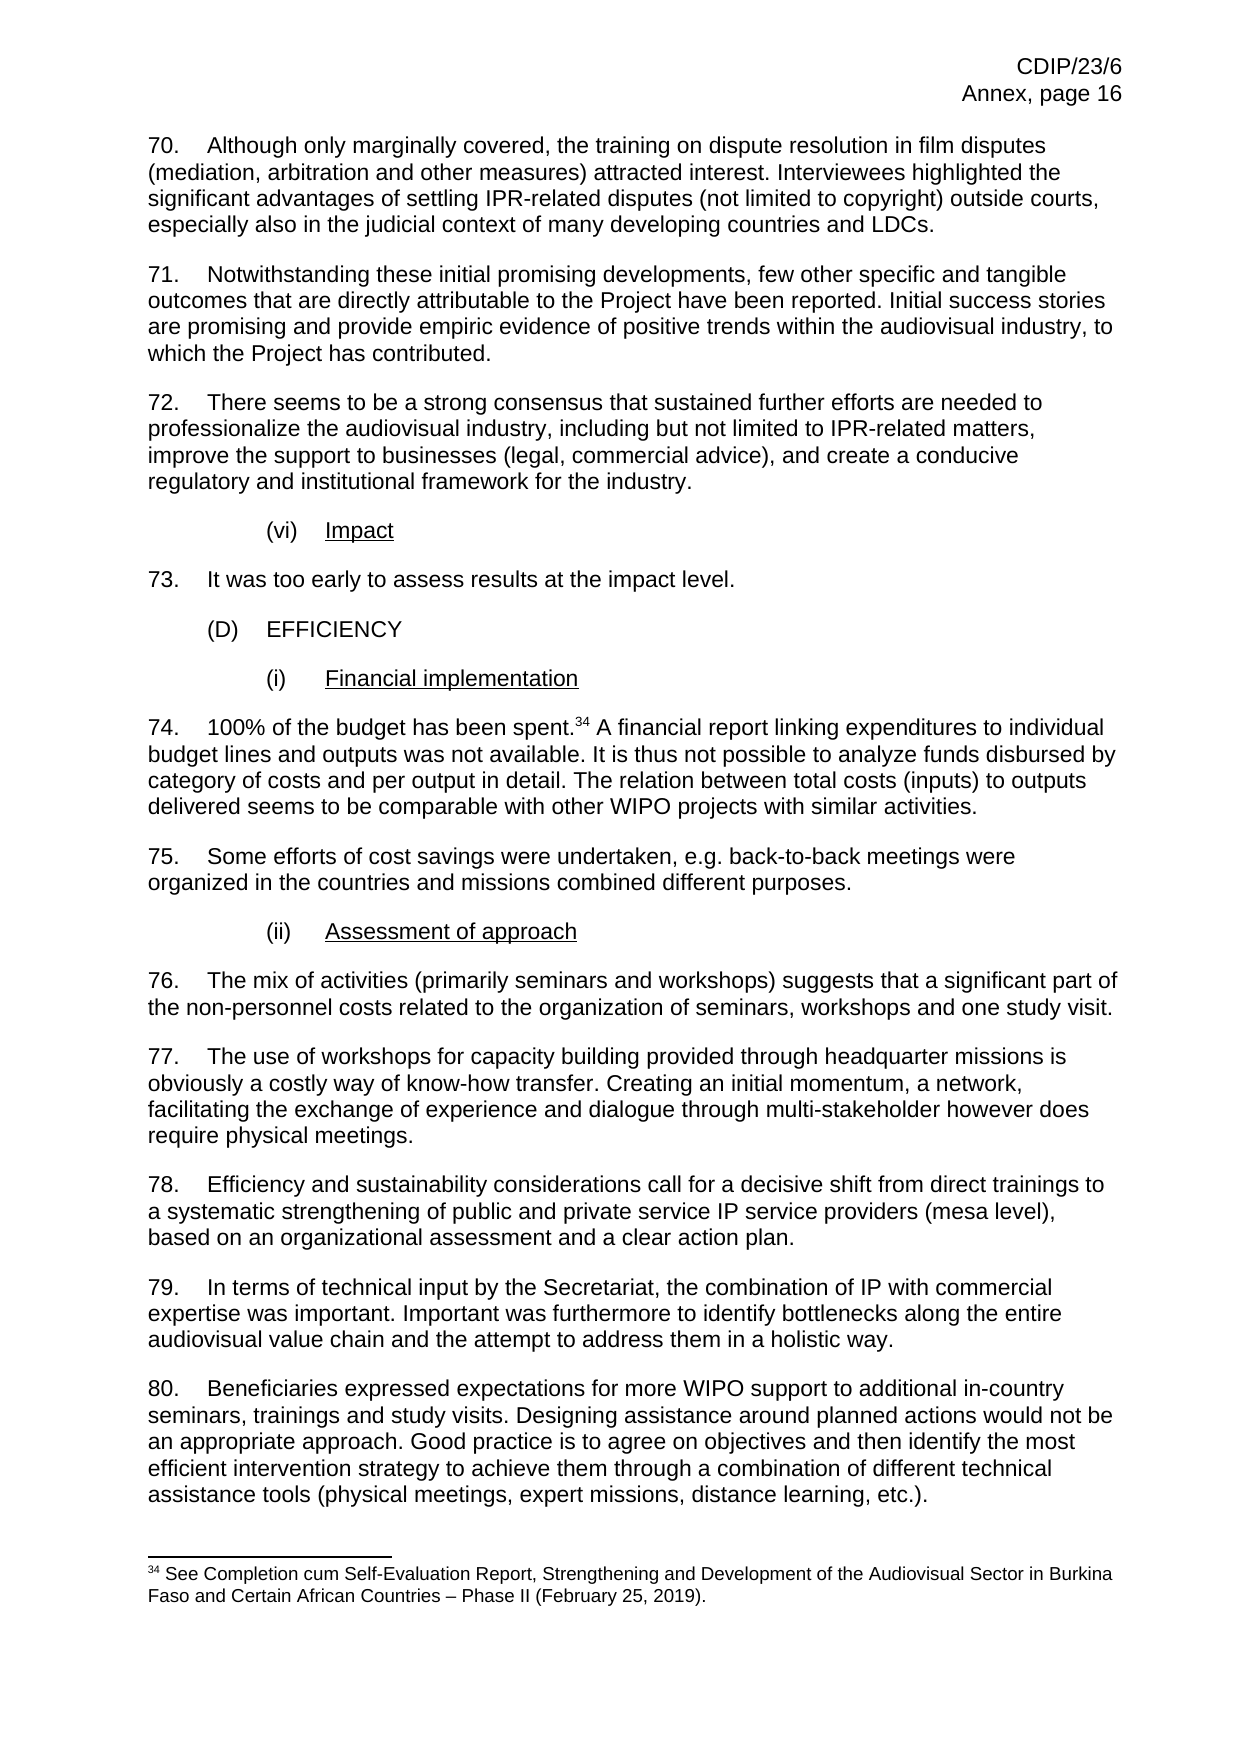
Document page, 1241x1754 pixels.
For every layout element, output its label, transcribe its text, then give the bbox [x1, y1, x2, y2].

text Although only marginally covered, the training on dispute resolution in film disputes (mediation, arbitration and other measures) attracted interest. Interviewees highlighted the significant advantages of settling IPR-related disputes (not limited to copyright) outside courts, especially also in the judicial context of many developing countries and LDCs. [148, 132, 1122, 238]
text There seems to be a strong consensus that sustained further efforts are needed to professionalize the audiovisual industry, including but not limited to IPR-related matters, improve the support to businesses (legal, commercial advice), and create a conducive regulatory and institutional framework for the industry. [148, 389, 1122, 494]
text Notwithstanding these initial promising developments, few other specific and tangible outcomes that are directly attributable to the Project have been reported. Initial success stories are promising and provide empiric evidence of positive trends within the audiovisual industry, to which the Project has contributed. [148, 261, 1122, 366]
subtitle Financial implementation [266, 665, 1122, 691]
text It was too early to assess results at the impact level. [148, 566, 1122, 593]
text The mix of activities (primarily seminars and workshops) suggests that a significant part of the non-personnel costs related to the organization of seminars, workshops and one study visit. [148, 967, 1122, 1020]
subtitle Impact [266, 517, 1122, 543]
text Beneficiaries expressed expectations for more WIPO support to additional in-country seminars, trainings and study visits. Designing assistance around planned actions would not be an appropriate approach. Good practice is to agree on objectives and then identify the most efficient intervention strategy to achieve them through a combination of different technical assistance tools (physical meetings, expert missions, distance learning, etc.). [148, 1375, 1122, 1507]
text Some efforts of cost savings were undertaken, e.g. back-to-back meetings were organized in the countries and missions combined different purposes. [148, 843, 1122, 895]
subtitle Efficiency [207, 616, 1122, 642]
text Efficiency and sustainability considerations call for a decisive shift from direct trainings to a systematic strengthening of public and private service IP service providers (mesa level), based on an organizational assessment and a clear action plan. [148, 1171, 1122, 1251]
text 100% of the budget has been spent. A financial report linking expenditures to individual budget lines and outputs was not available. It is thus not possible to analyze funds disbursed by category of costs and per output in detail. The relation between total costs (inputs) to outputs delivered seems to be comparable with other WIPO projects with similar activities. [148, 714, 1122, 820]
subtitle Assessment of approach [266, 918, 1122, 944]
text In terms of technical input by the Secretariat, the combination of IP with commercial expertise was important. Important was furthermore to identify bottlenecks along the entire audiovisual value chain and the attempt to address them in a holistic way. [148, 1273, 1122, 1352]
text The use of workshops for capacity building provided through headquarter missions is obviously a costly way of know-how transfer. Creating an initial momentum, a network, facilitating the exchange of experience and dialogue through multi-stakeholder however does require physical meetings. [148, 1043, 1122, 1148]
